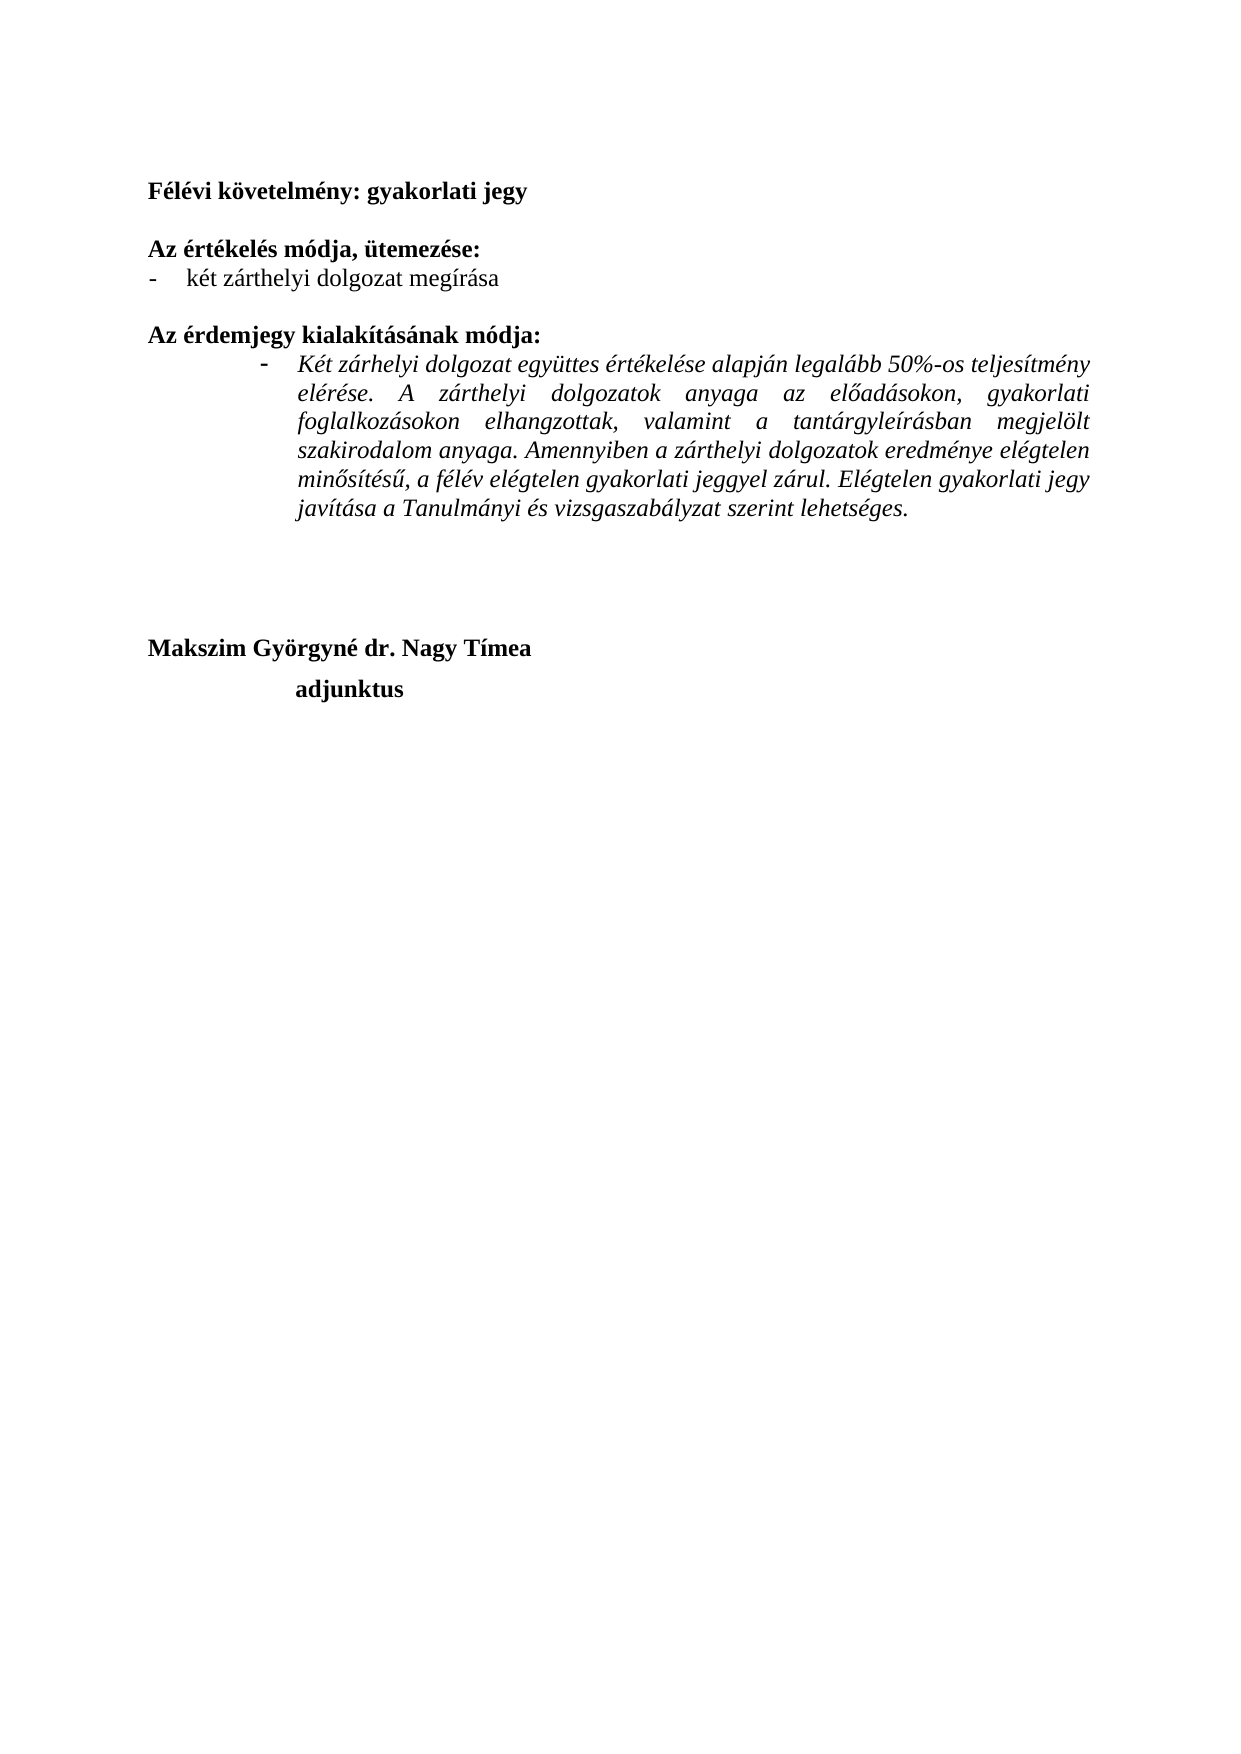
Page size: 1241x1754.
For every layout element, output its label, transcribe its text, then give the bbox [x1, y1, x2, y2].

text Az érdemjegy kialakításának módja: [148, 320, 1093, 349]
text Makszim Györgyné dr. Nagy Tímea [148, 633, 1093, 661]
list Két zárhelyi dolgozat együttes értékelése alapján legalább 50%-os teljesítmény elérése. A zárthelyi dolgozatok anyaga az előadásokon, gyakorlati foglalkozásokon elhangzottak, valamint a tantárgyleírásban megjelölt szakirodalom anyaga. Amennyiben a zárthelyi dolgozatok eredménye elégtelen minősítésű, a félév elégtelen gyakorlati jeggyel zárul. Elégtelen gyakorlati jegy javítása a Tanulmányi és vizsgaszabályzat szerint lehetséges. [260, 349, 1093, 521]
text adjunktus [148, 674, 1093, 703]
text Félévi követelmény: gyakorlati jegy [148, 176, 1093, 205]
text Az értékelés módja, ütemezése: [148, 234, 1093, 263]
list két zárthelyi dolgozat megírása [149, 263, 1093, 291]
